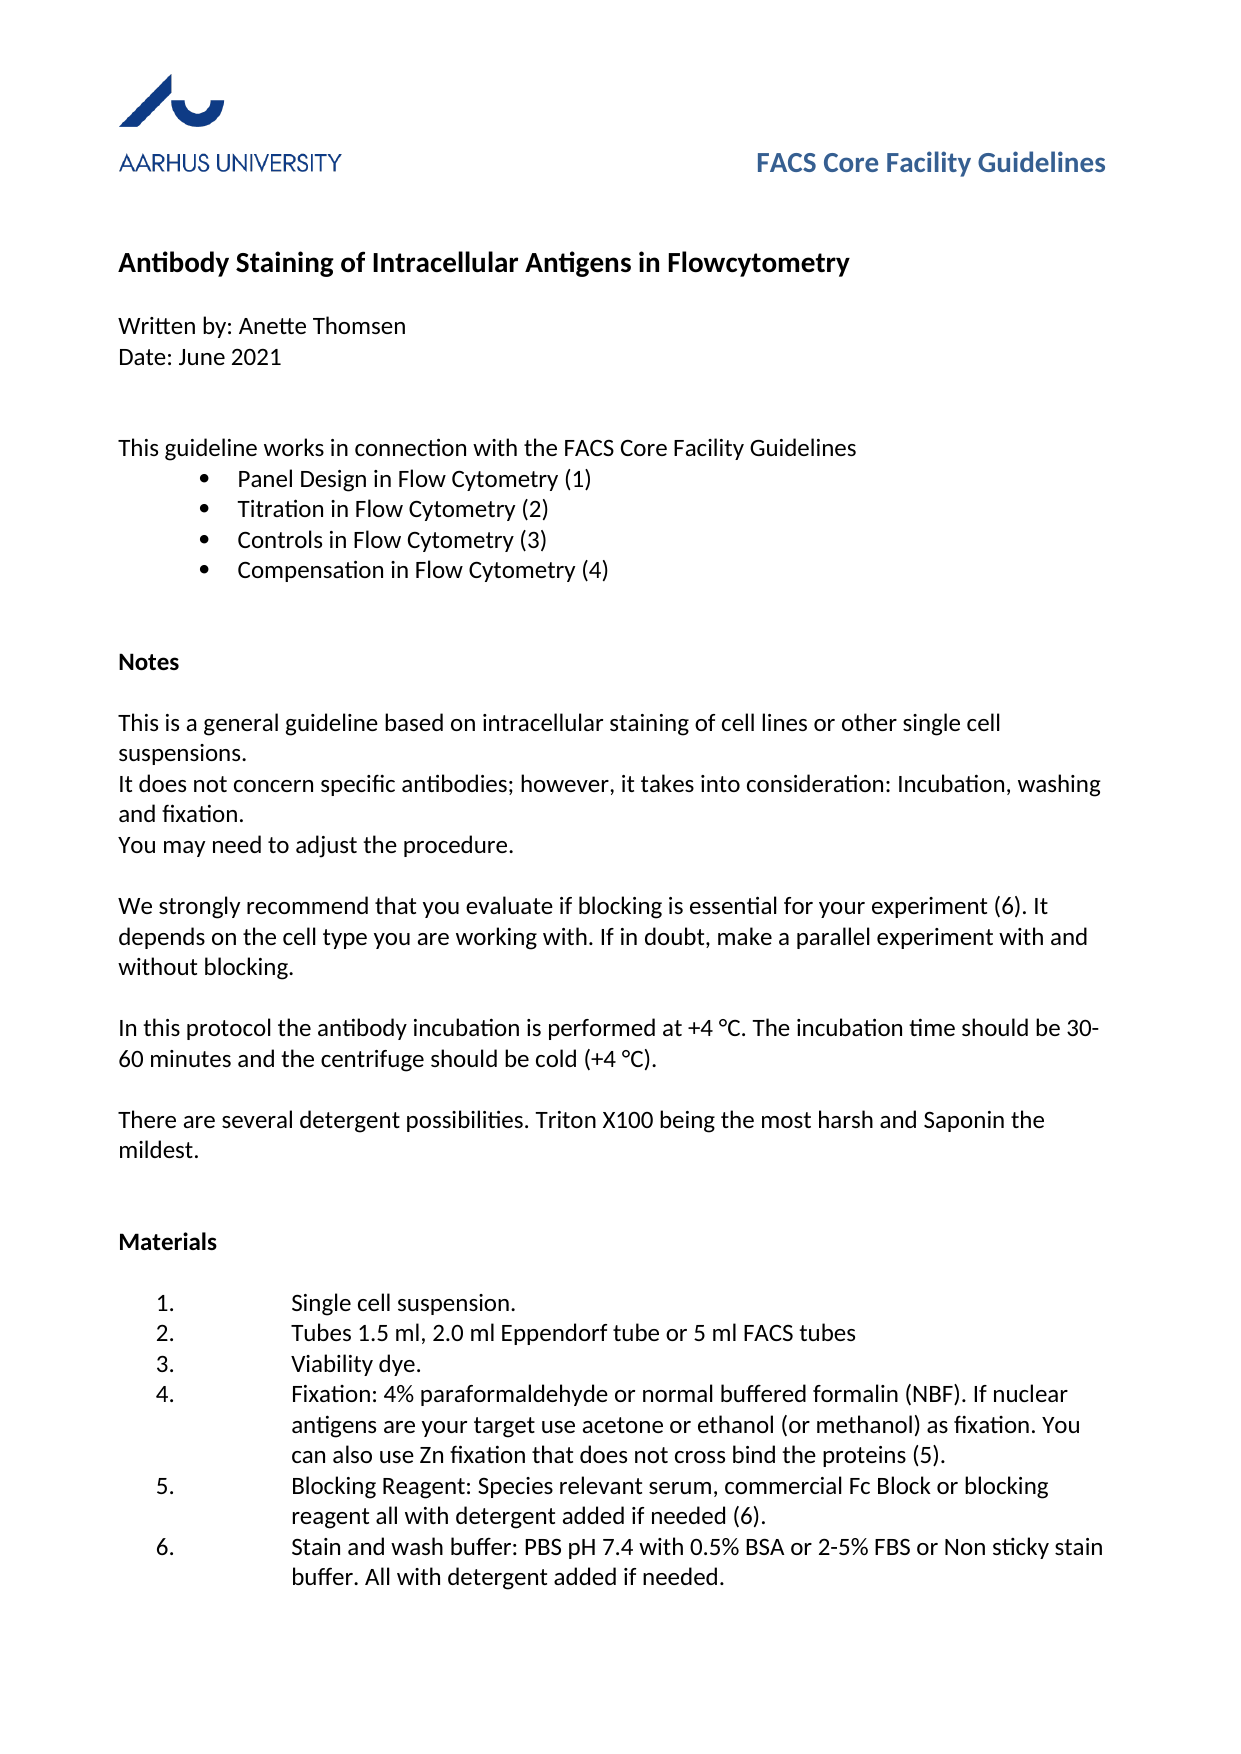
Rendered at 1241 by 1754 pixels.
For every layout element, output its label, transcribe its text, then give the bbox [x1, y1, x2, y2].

list Panel Design in Flow Cytometry (1) [200, 463, 1122, 493]
list Fixation: 4% paraformaldehyde or normal buffered formalin (NBF). If nuclear antigens are your target use acetone or ethanol (or methanol) as fixation. You can also use Zn fixation that does not cross bind the proteins (5). [156, 1378, 1122, 1470]
picture [118, 73, 355, 173]
text You may need to adjust the procedure. [118, 829, 1122, 859]
list Controls in Flow Cytometry (3) [200, 524, 1122, 554]
text Materials [118, 1226, 1122, 1256]
list Stain and wash buffer: PBS pH 7.4 with 0.5% BSA or 2-5% FBS or Non sticky stain buffer. All with detergent added if needed. [156, 1531, 1122, 1592]
list Viability dye. [156, 1348, 1122, 1378]
text Written by: Anette Thomsen [118, 310, 1122, 341]
text It does not concern specific antibodies; however, it takes into consideration: Incubation, washing and fixation. [118, 768, 1122, 829]
text There are several detergent possibilities. Triton X100 being the most harsh and Saponin the mildest. [118, 1104, 1122, 1165]
list Tubes 1.5 ml, 2.0 ml Eppendorf tube or 5 ml FACS tubes [156, 1317, 1122, 1348]
list Blocking Reagent: Species relevant serum, commercial Fc Block or blocking reagent all with detergent added if needed (6). [156, 1470, 1122, 1531]
text Notes [118, 646, 1122, 676]
text This is a general guideline based on intracellular staining of cell lines or other single cell suspensions. [118, 707, 1122, 768]
text In this protocol the antibody incubation is performed at +4 °C. The incubation time should be 30-60 minutes and the centrifuge should be cold (+4 °C). [118, 1012, 1122, 1073]
text Date: June 2021 [118, 341, 1122, 371]
text We strongly recommend that you evaluate if blocking is essential for your experiment (6). It depends on the cell type you are working with. If in doubt, make a parallel experiment with and without blocking. [118, 890, 1122, 982]
list Titration in Flow Cytometry (2) [200, 493, 1122, 524]
list Single cell suspension. [156, 1287, 1122, 1317]
list Compensation in Flow Cytometry (4) [200, 554, 1122, 585]
text Antibody Staining of Intracellular Antigens in Flowcytometry [118, 244, 1122, 280]
text This guideline works in connection with the FACS Core Facility Guidelines [118, 432, 1122, 463]
